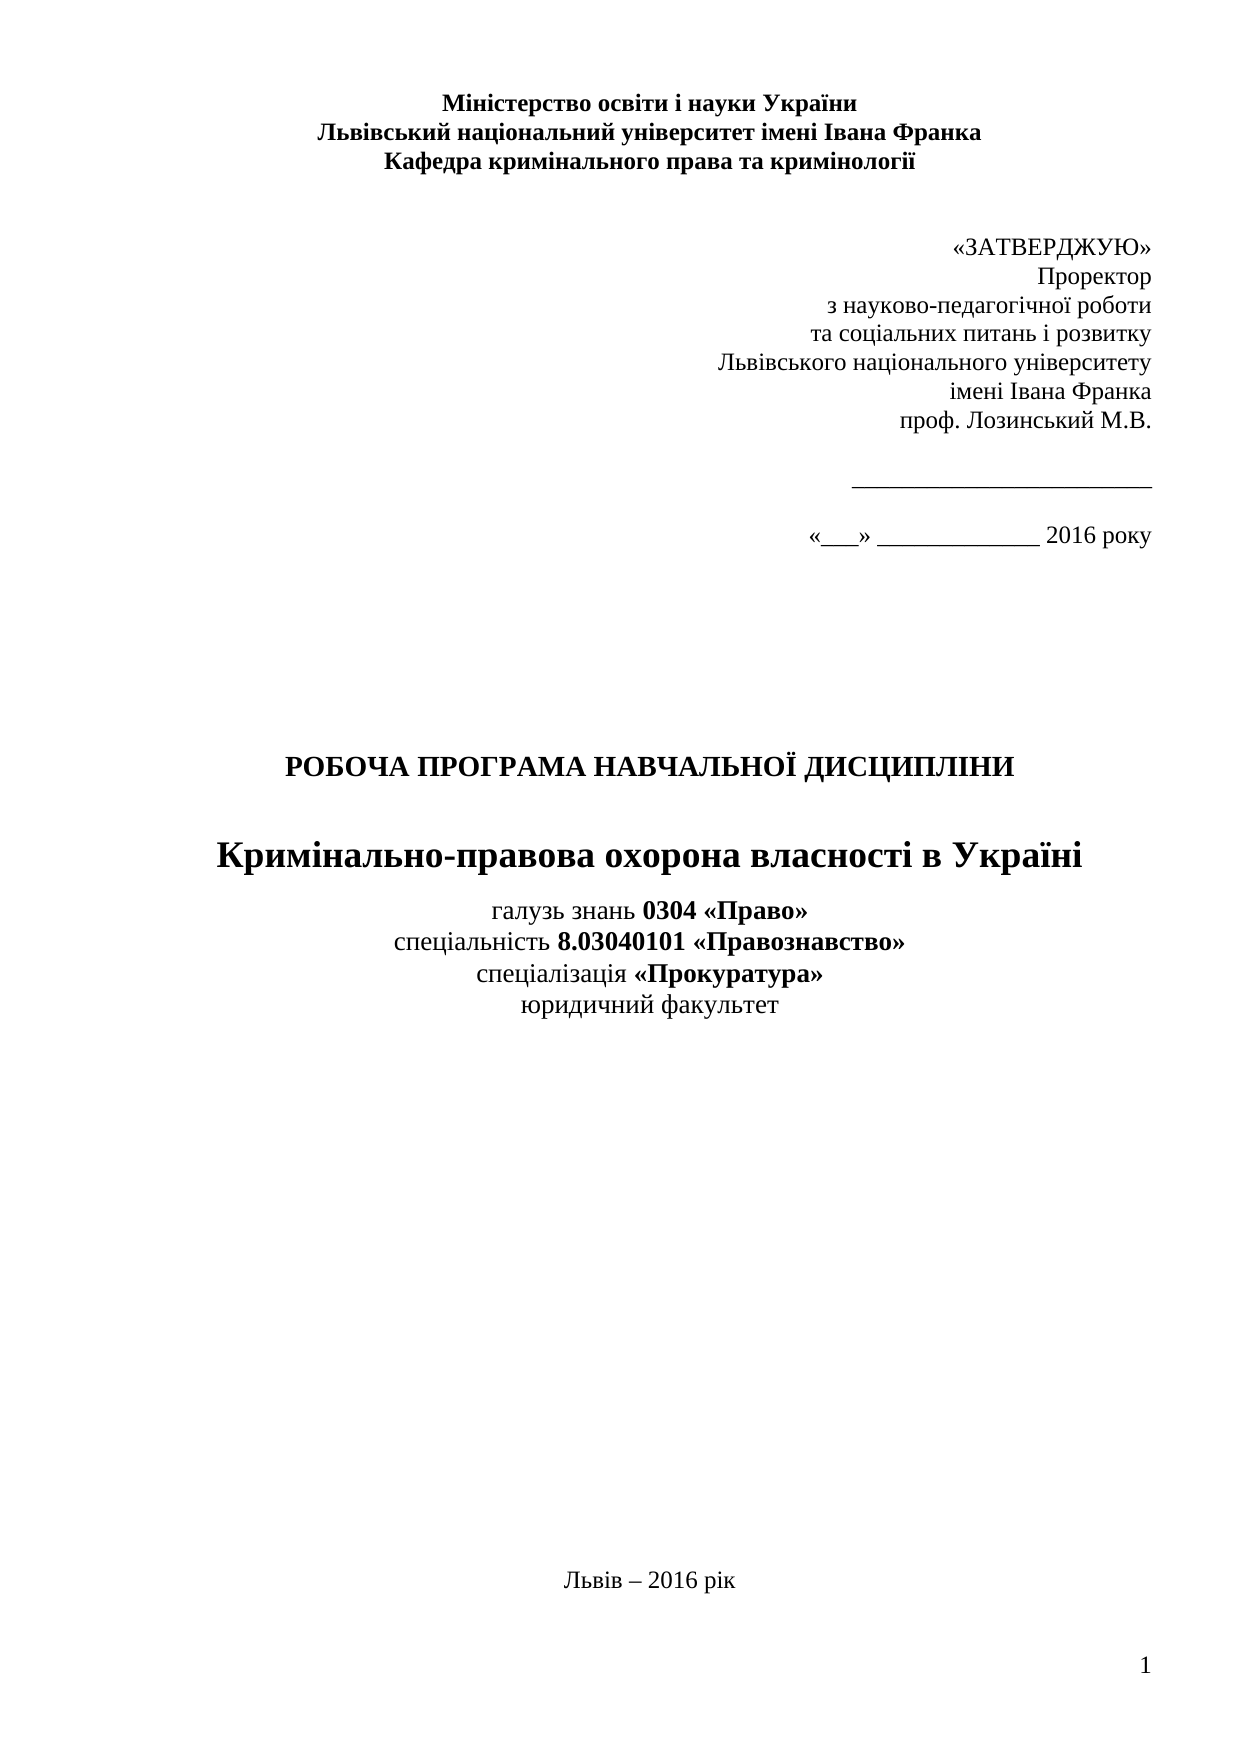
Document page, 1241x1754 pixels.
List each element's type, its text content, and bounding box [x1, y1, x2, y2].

text та соціальних питань і розвитку [148, 318, 1152, 347]
text «___» _____________ 2016 року [148, 520, 1152, 548]
text спеціалізація «Прокуратура» [148, 957, 1152, 988]
text ________________________ [148, 462, 1152, 491]
text Кафедра кримінального права та кримінології [148, 146, 1152, 175]
text спеціальність 8.03040101 «Правознавство» [148, 926, 1152, 957]
text з науково-педагогічної роботи [148, 290, 1152, 318]
text імені Івана Франка [148, 376, 1152, 405]
text Львів – 2016 рік [148, 1565, 1152, 1594]
text Міністерство освіти і науки України [148, 88, 1152, 117]
text «ЗАТВЕРДЖУЮ» [148, 232, 1152, 261]
text галузь знань 0304 «Право» [148, 894, 1152, 926]
text проф. Лозинський М.В. [148, 405, 1152, 433]
subtitle РОБОЧА ПРОГРАМА НАВЧАЛЬНОЇ ДИСЦИПЛІНИ [148, 749, 1152, 783]
text Проректор [148, 261, 1152, 290]
text Кримінально-правова охорона власності в Україні [148, 832, 1152, 875]
text Львівський національний університет імені Івана Франка [148, 117, 1152, 146]
text Львівського національного університету [148, 347, 1152, 376]
text юридичний факультет [148, 988, 1152, 1019]
